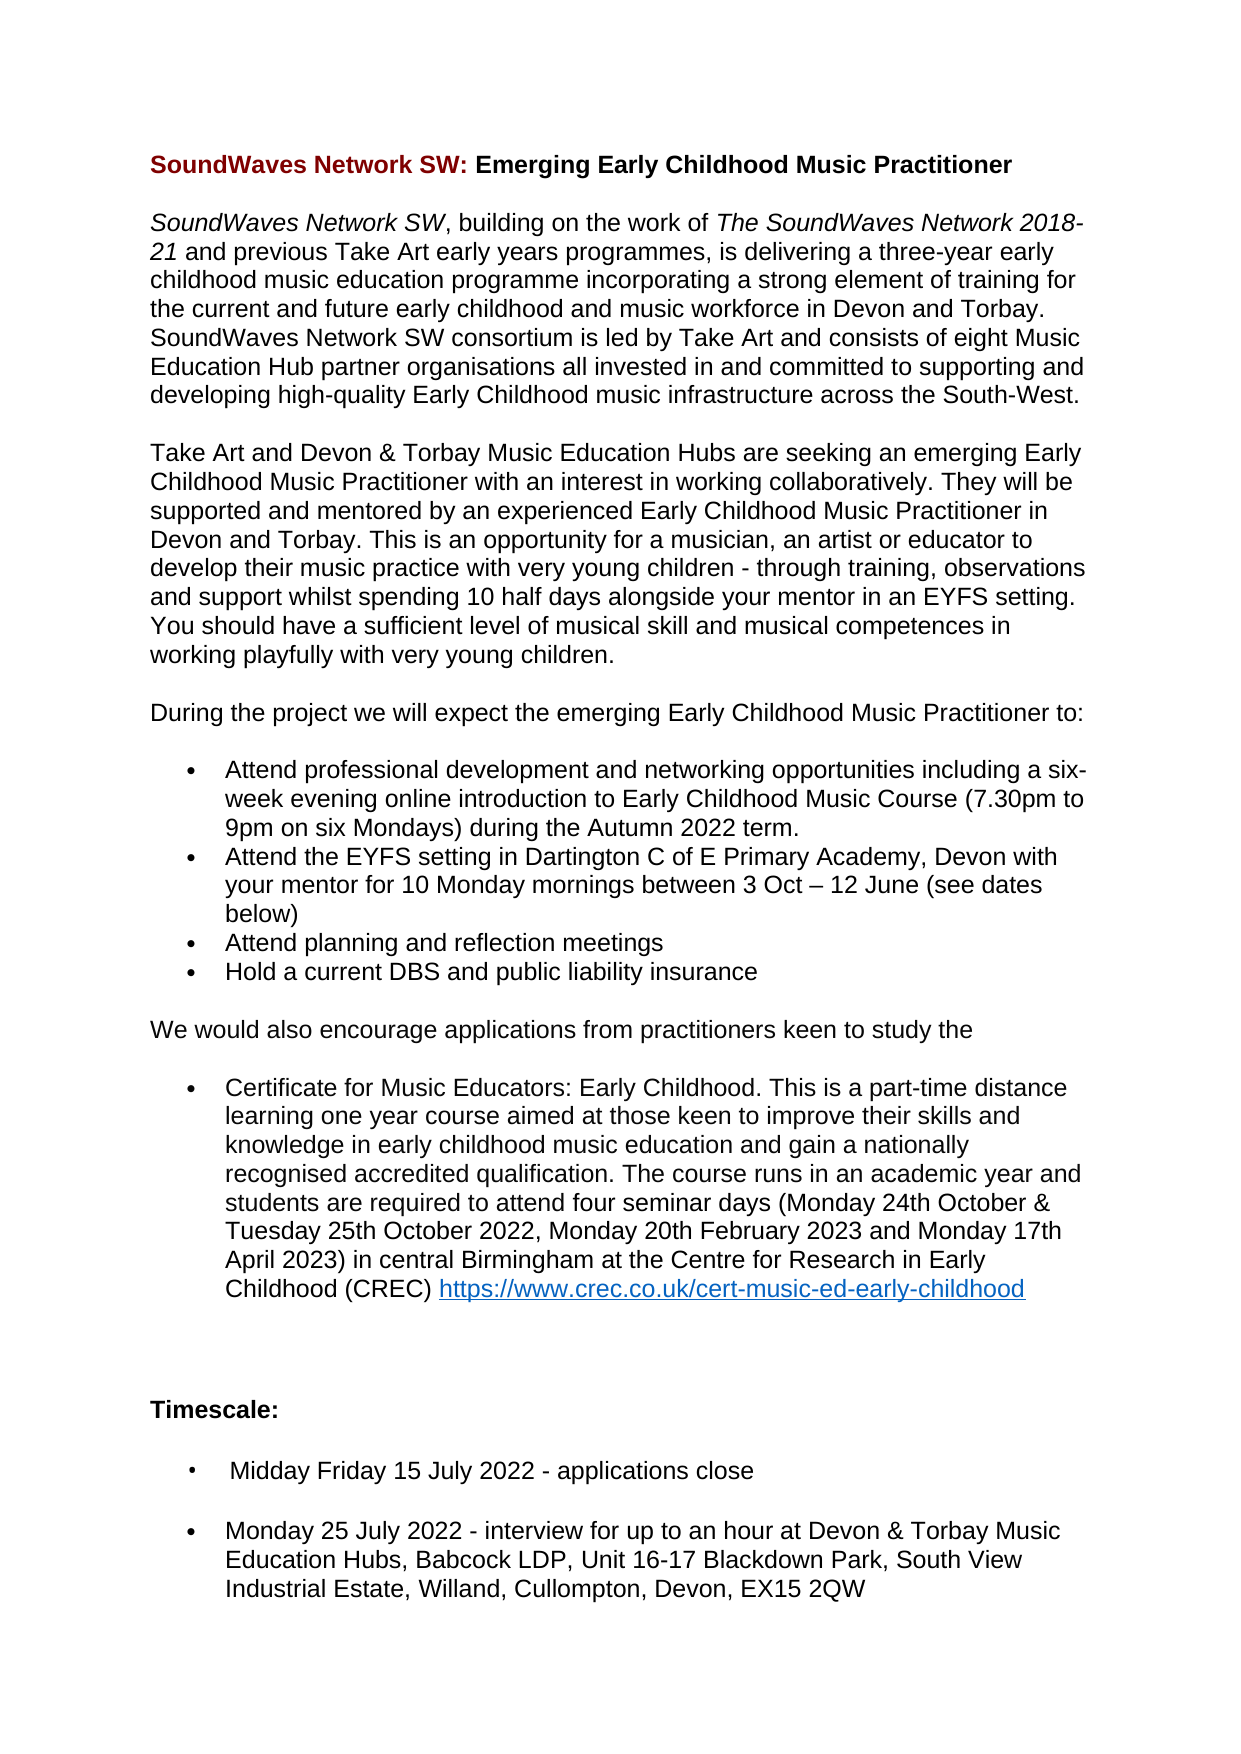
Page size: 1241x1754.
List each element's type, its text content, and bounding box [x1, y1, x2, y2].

list Certificate for Music Educators: Early Childhood. This is a part-time distance learning one year course aimed at those keen to improve their skills and knowledge in early childhood music education and gain a nationally recognised accredited qualification. The course runs in an academic year and students are required to attend four seminar days (Monday 24th October & Tuesday 25th October 2022, Monday 20th February 2023 and Monday 17th April 2023) in central Birmingham at the Centre for Research in Early Childhood (CREC) https://www.crec.co.uk/cert-music-ed-early-childhood [187, 1072, 1090, 1302]
text During the project we will expect the emerging Early Childhood Music Practitioner to: [150, 697, 1090, 726]
list Attend the EYFS setting in Dartington C of E Primary Academy, Devon with your mentor for 10 Monday mornings between 3 Oct – 12 June (see dates below) [187, 842, 1090, 928]
text SoundWaves Network SW, building on the work of The SoundWaves Network 2018-21 and previous Take Art early years programmes, is delivering a three-year early childhood music education programme incorporating a strong element of training for the current and future early childhood and music workforce in Devon and Torbay. SoundWaves Network SW consortium is led by Take Art and consists of eight Music Education Hub partner organisations all invested in and committed to supporting and developing high-quality Early Childhood music infrastructure across the South-West. [150, 208, 1090, 409]
text • Midday Friday 15 July 2022 - applications close [150, 1453, 1090, 1487]
list Hold a current DBS and public liability insurance [187, 957, 1090, 985]
text Take Art and Devon & Torbay Music Education Hubs are seeking an emerging Early Childhood Music Practitioner with an interest in working collaboratively. They will be supported and mentored by an experienced Early Childhood Music Practitioner in Devon and Torbay. This is an opportunity for a musician, an artist or educator to develop their music practice with very young children - through training, observations and support whilst spending 10 half days alongside your mentor in an EYFS setting. You should have a sufficient level of musical skill and musical competences in working playfully with very young children. [150, 438, 1090, 668]
text We would also encourage applications from practitioners keen to study the [150, 1014, 1090, 1043]
list Monday 25 July 2022 - interview for up to an hour at Devon & Torbay Music Education Hubs, Babcock LDP, Unit 16-17 Blackdown Park, South View Industrial Estate, Willand, Cullompton, Devon, EX15 2QW [187, 1516, 1090, 1602]
text SoundWaves Network SW: Emerging Early Childhood Music Practitioner [150, 150, 1090, 179]
text Timescale: [150, 1395, 1090, 1424]
list Attend planning and reflection meetings [187, 928, 1090, 957]
list Attend professional development and networking opportunities including a six-week evening online introduction to Early Childhood Music Course (7.30pm to 9pm on six Mondays) during the Autumn 2022 term. [187, 755, 1090, 842]
